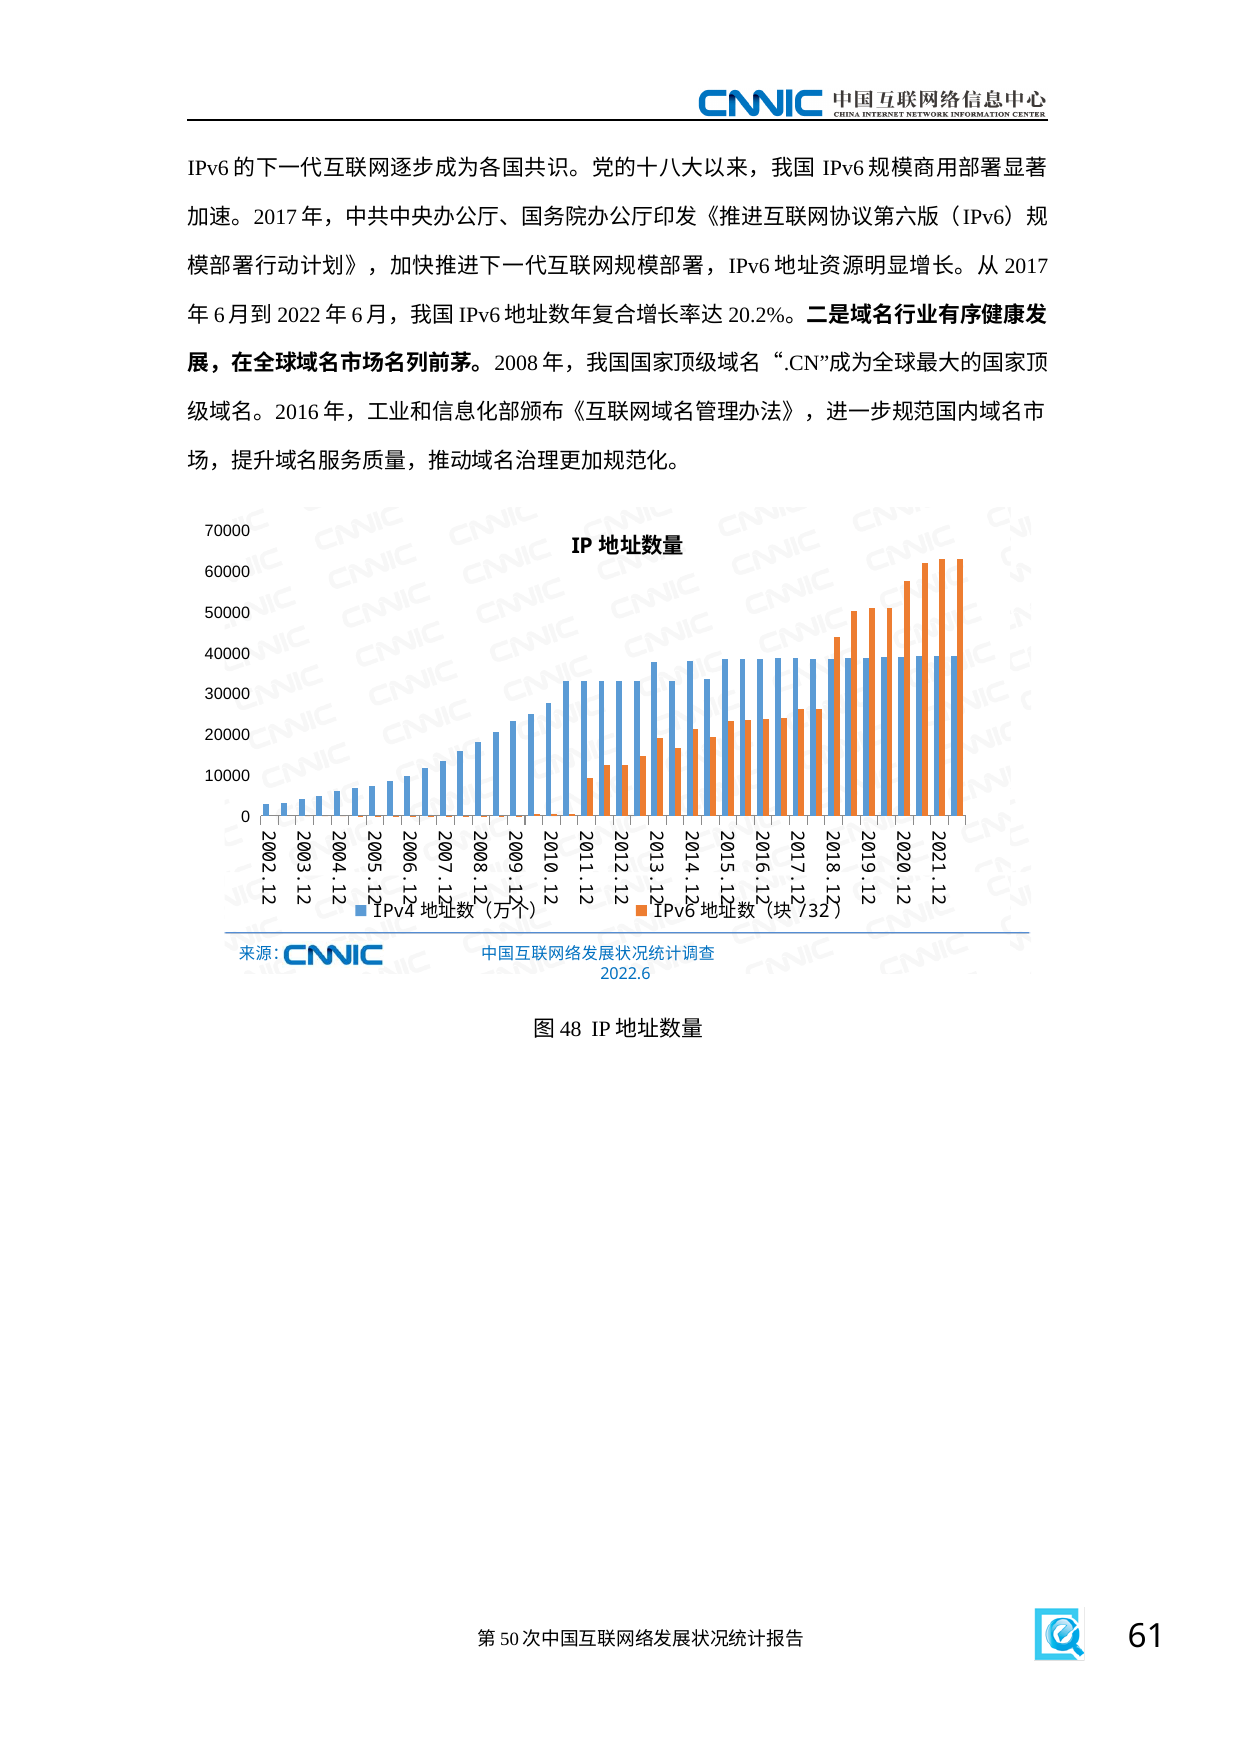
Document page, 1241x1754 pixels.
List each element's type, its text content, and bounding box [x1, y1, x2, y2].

table_cell 893,198 [224, 507, 1032, 974]
text 图 48 IP地址数量 [187, 1011, 1048, 1043]
picture [282, 941, 384, 968]
picture [697, 88, 1049, 118]
picture [224, 932, 1031, 936]
picture [1033, 1607, 1085, 1661]
